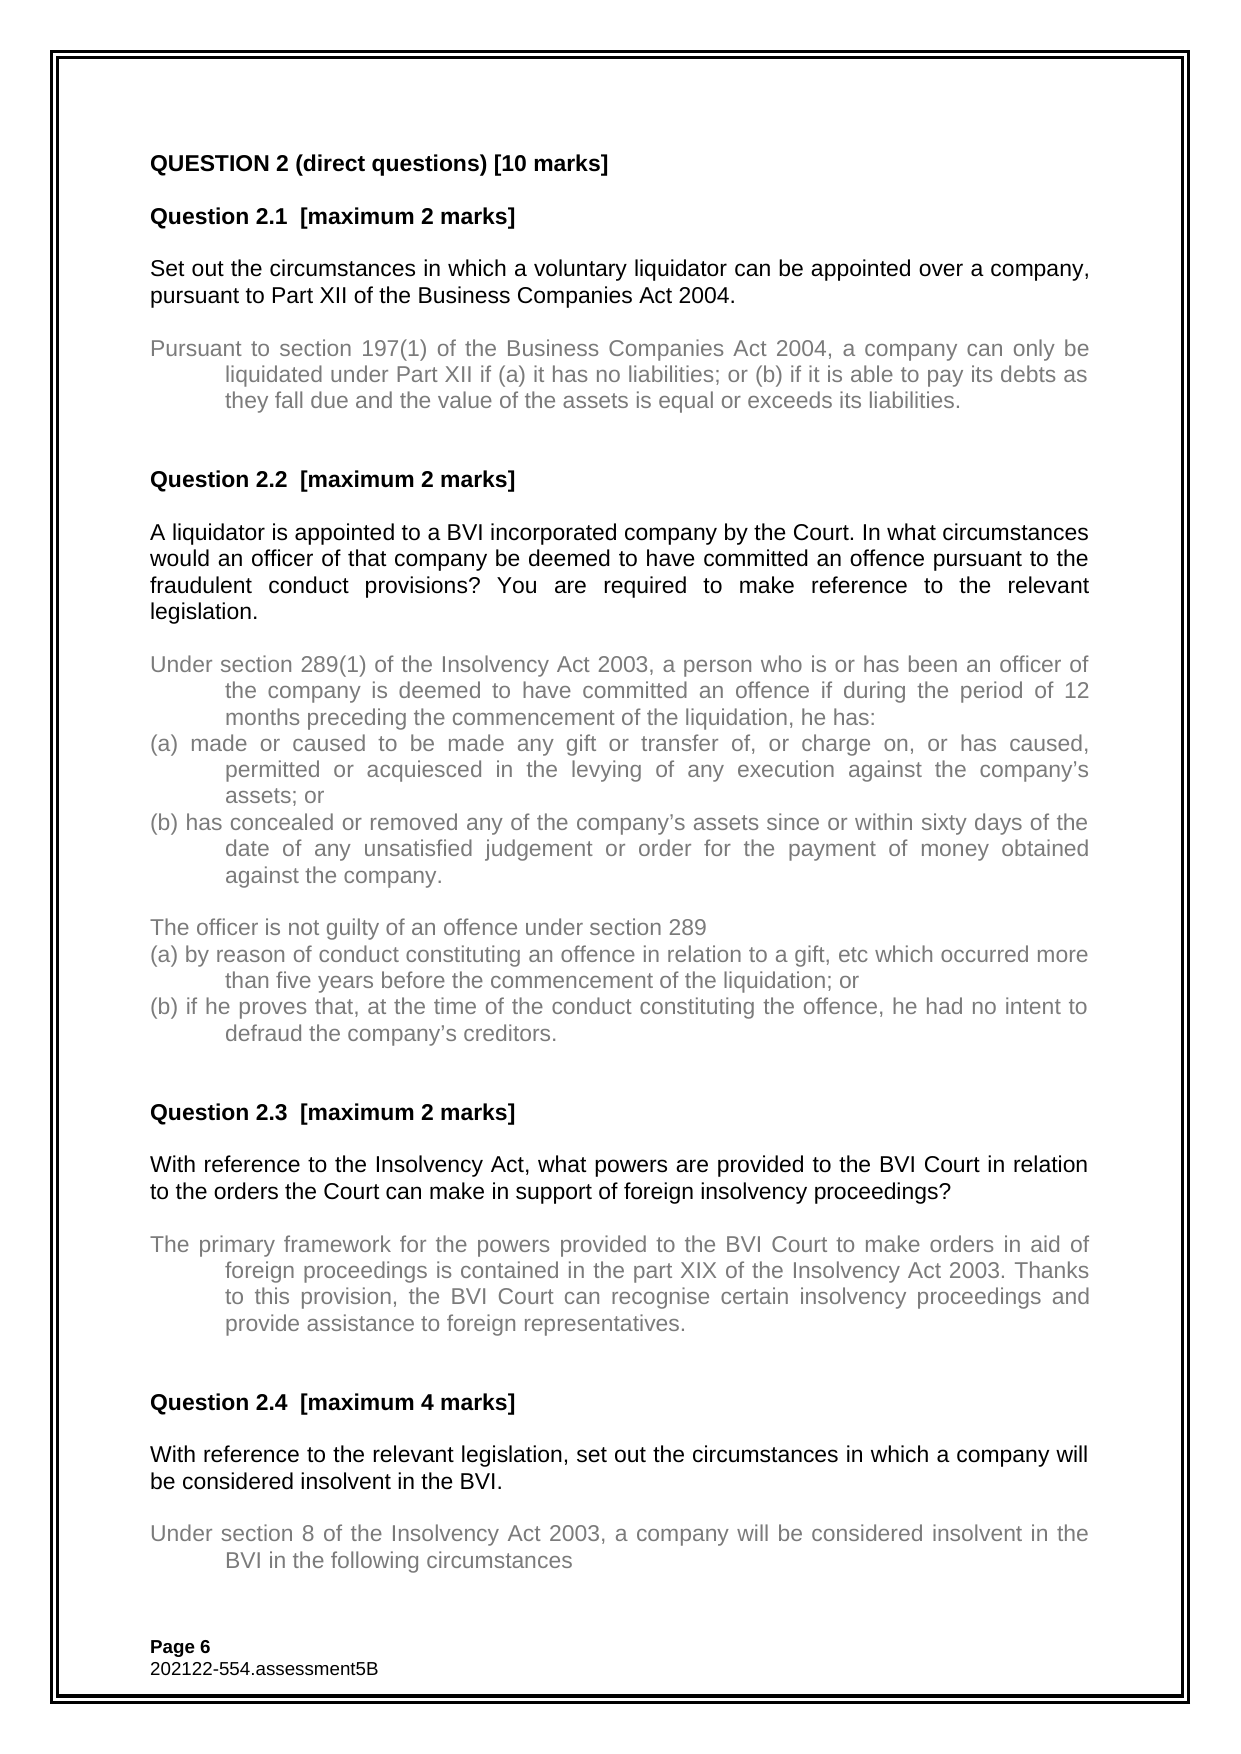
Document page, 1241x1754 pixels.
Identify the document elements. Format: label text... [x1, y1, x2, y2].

text Question 2.3 [maximum 2 marks] [150, 1099, 1090, 1125]
text Question 2.1 [maximum 2 marks] [150, 203, 1090, 229]
text Under section 289(1) of the Insolvency Act 2003, a person who is or has been an officer of the company is deemed to have committed an offence if during the period of 12 months preceding the commencement of the liquidation, he has: [150, 651, 1090, 730]
text Question 2.2 [maximum 2 marks] [150, 466, 1090, 493]
text The primary framework for the powers provided to the BVI Court to make orders in aid of foreign proceedings is contained in the part XIX of the Insolvency Act 2003. Thanks to this provision, the BVI Court can recognise certain insolvency proceedings and provide assistance to foreign representatives. [150, 1231, 1090, 1336]
text With reference to the relevant legislation, set out the circumstances in which a company will be considered insolvent in the BVI. [150, 1441, 1090, 1494]
text Pursuant to section 197(1) of the Business Companies Act 2004, a company can only be liquidated under Part XII if (a) it has no liabilities; or (b) if it is able to pay its debts as they fall due and the value of the assets is equal or exceeds its liabilities. [150, 334, 1090, 413]
text QUESTION 2 (direct questions) [10 marks] [150, 150, 1090, 176]
text Set out the circumstances in which a voluntary liquidator can be appointed over a company, pursuant to Part XII of the Business Companies Act 2004. [150, 255, 1090, 308]
text The officer is not guilty of an offence under section 289 [150, 914, 1090, 941]
text With reference to the Insolvency Act, what powers are provided to the BVI Court in relation to the orders the Court can make in support of foreign insolvency proceedings? [150, 1151, 1090, 1204]
text (a) by reason of conduct constituting an offence in relation to a gift, etc which occurred more than five years before the commencement of the liquidation; or [150, 941, 1090, 993]
text (b) has concealed or removed any of the company’s assets since or within sixty days of the date of any unsatisfied judgement or order for the payment of money obtained against the company. [150, 809, 1090, 888]
text Question 2.4 [maximum 4 marks] [150, 1389, 1090, 1415]
text Under section 8 of the Insolvency Act 2003, a company will be considered insolvent in the BVI in the following circumstances [150, 1520, 1090, 1573]
text (b) if he proves that, at the time of the conduct constituting the offence, he had no intent to defraud the company’s creditors. [150, 993, 1090, 1046]
text A liquidator is appointed to a BVI incorporated company by the Court. In what circumstances would an officer of that company be deemed to have committed an offence pursuant to the fraudulent conduct provisions? You are required to make reference to the relevant legislation. [150, 519, 1090, 624]
text (a) made or caused to be made any gift or transfer of, or charge on, or has caused, permitted or acquiesced in the levying of any execution against the company’s assets; or [150, 730, 1090, 809]
